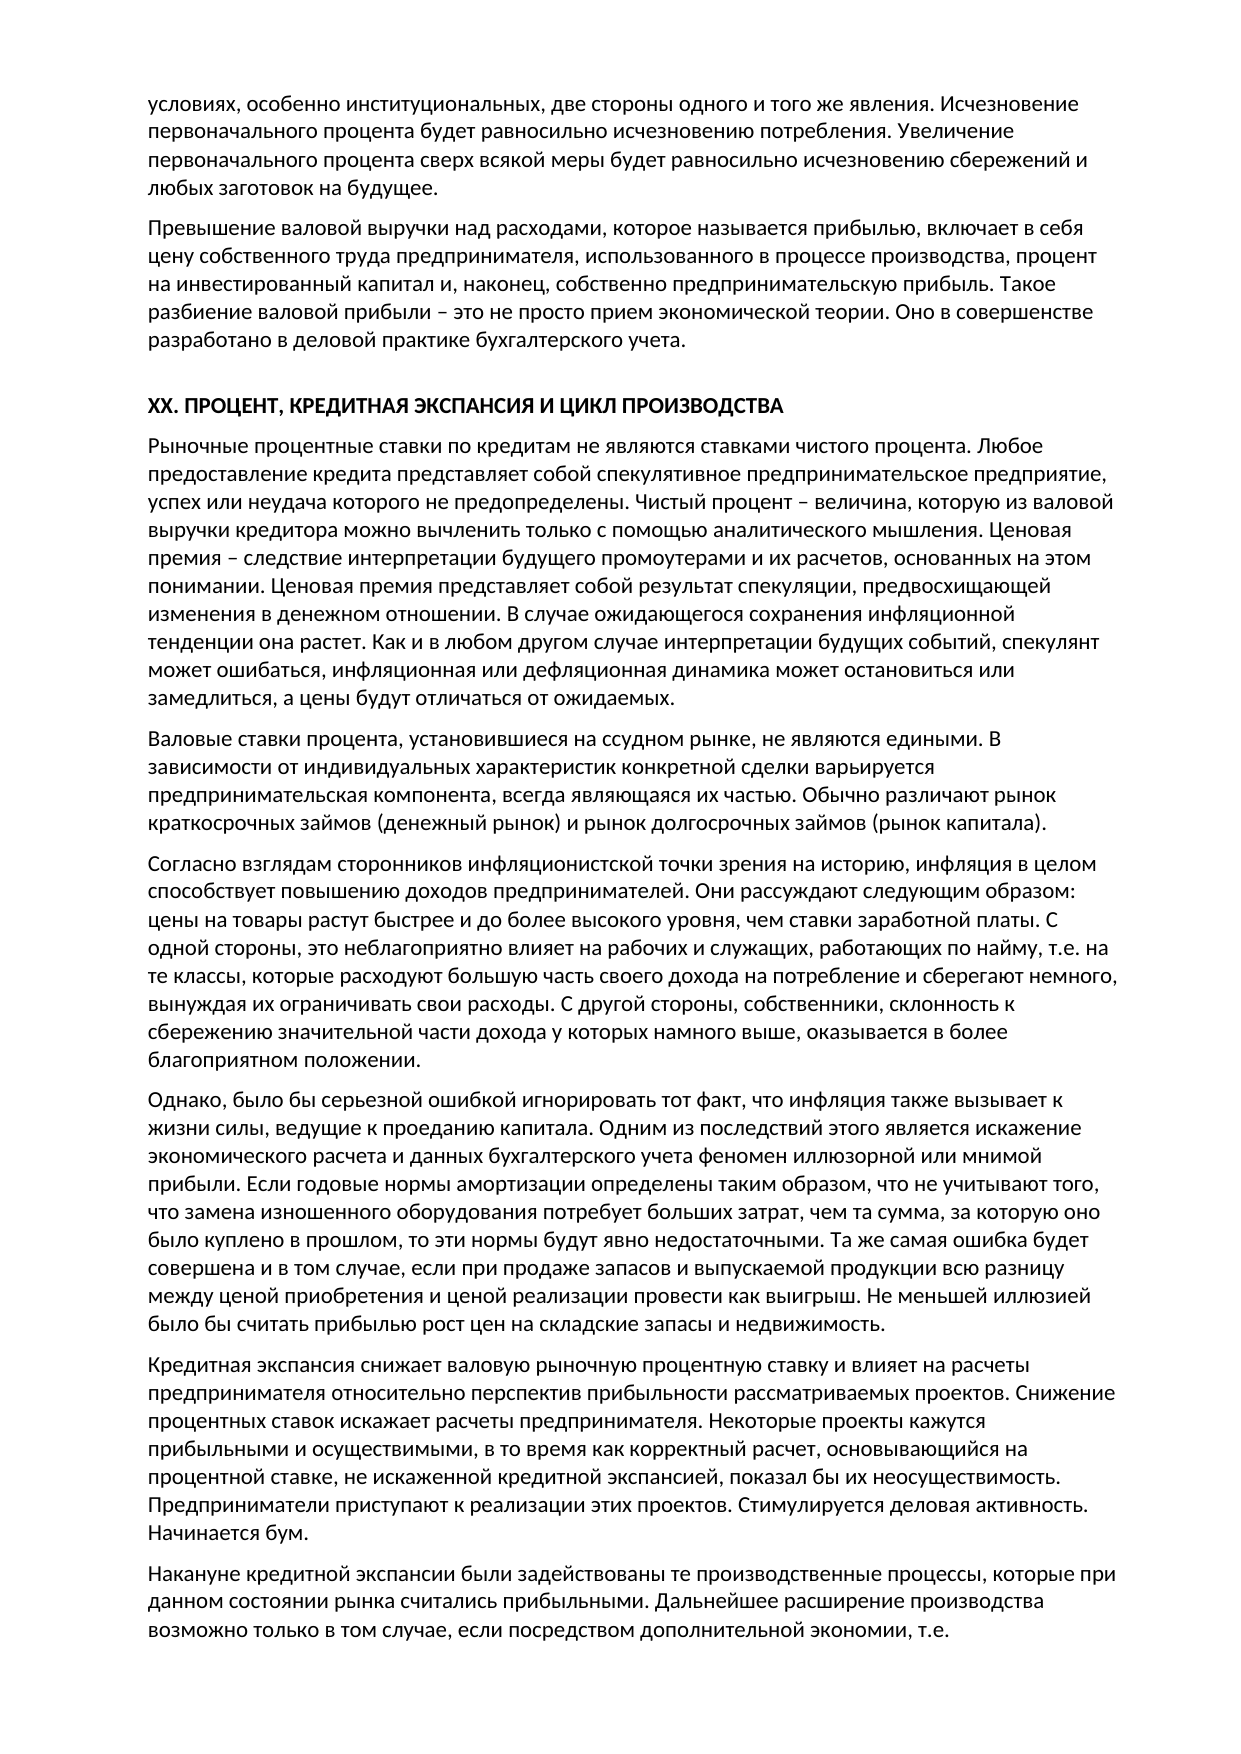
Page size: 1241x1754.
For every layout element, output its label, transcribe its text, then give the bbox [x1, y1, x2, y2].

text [148, 89, 1122, 201]
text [148, 1559, 1122, 1643]
text XX. ПРОЦЕНТ, КРЕДИТНАЯ ЭКСПАНСИЯ И ЦИКЛ ПРОИЗВОДСТВА [148, 391, 1122, 419]
text Кредитная экспансия снижает валовую рыночную процентную ставку и влияет на расчеты предпринимателя относительно перспектив прибыльности рассматриваемых проектов. Снижение процентных ставок искажает расчеты предпринимателя. Некоторые проекты кажутся прибыльными и осуществимыми, в то время как корректный расчет, основывающийся на процентной ставке, не искаженной кредитной экспансией, показал бы их неосуществимость. Предприниматели приступают к реализации этих проектов. Стимулируется деловая активность. Начинается бум. [148, 1350, 1122, 1546]
text Рыночные процентные ставки по кредитам не являются ставками чистого процента. Любое предоставление кредита представляет собой спекулятивное предпринимательское предприятие, успех или неудача которого не предопределены. Чистый процент – величина, которую из валовой выручки кредитора можно вычленить только с помощью аналитического мышления. Ценовая премия – следствие интерпретации будущего промоутерами и их расчетов, основанных на этом понимании. Ценовая премия представляет собой результат спекуляции, предвосхищающей изменения в денежном отношении. В случае ожидающегося сохранения инфляционной тенденции она растет. Как и в любом другом случае интерпретации будущих событий, спекулянт может ошибаться, инфляционная или дефляционная динамика может остановиться или замедлиться, а цены будут отличаться от ожидаемых. [148, 431, 1122, 712]
text Валовые ставки процента, установившиеся на ссудном рынке, не являются едиными. В зависимости от индивидуальных характеристик конкретной сделки варьируется предпринимательская компонента, всегда являющаяся их частью. Обычно различают рынок краткосрочных займов (денежный рынок) и рынок долгосрочных займов (рынок капитала). [148, 724, 1122, 836]
text Согласно взглядам сторонников инфляционистской точки зрения на историю, инфляция в целом способствует повышению доходов предпринимателей. Они рассуждают следующим образом: цены на товары растут быстрее и до более высокого уровня, чем ставки заработной платы. С одной стороны, это неблагоприятно влияет на рабочих и служащих, работающих по найму, т.е. на те классы, которые расходуют большую часть своего дохода на потребление и сберегают немного, вынуждая их ограничивать свои расходы. С другой стороны, собственники, склонность к сбережению значительной части дохода у которых намного выше, оказывается в более благоприятном положении. [148, 849, 1122, 1073]
text Превышение валовой выручки над расходами, которое называется прибылью, включает в себя цену собственного труда предпринимателя, использованного в процессе производства, процент на инвестированный капитал и, наконец, собственно предпринимательскую прибыль. Такое разбиение валовой прибыли – это не просто прием экономической теории. Оно в совершенстве разработано в деловой практике бухгалтерского учета. [148, 213, 1122, 353]
text Однако, было бы серьезной ошибкой игнорировать тот факт, что инфляция также вызывает к жизни силы, ведущие к проеданию капитала. Одним из последствий этого является искажение экономического расчета и данных бухгалтерского учета феномен иллюзорной или мнимой прибыли. Если годовые нормы амортизации определены таким образом, что не учитывают того, что замена изношенного оборудования потребует больших затрат, чем та сумма, за которую оно было куплено в прошлом, то эти нормы будут явно недостаточными. Та же самая ошибка будет совершена и в том случае, если при продаже запасов и выпускаемой продукции всю разницу между ценой приобретения и ценой реализации провести как выигрыш. Не меньшей иллюзией было бы считать прибылью рост цен на складские запасы и недвижимость. [148, 1085, 1122, 1337]
